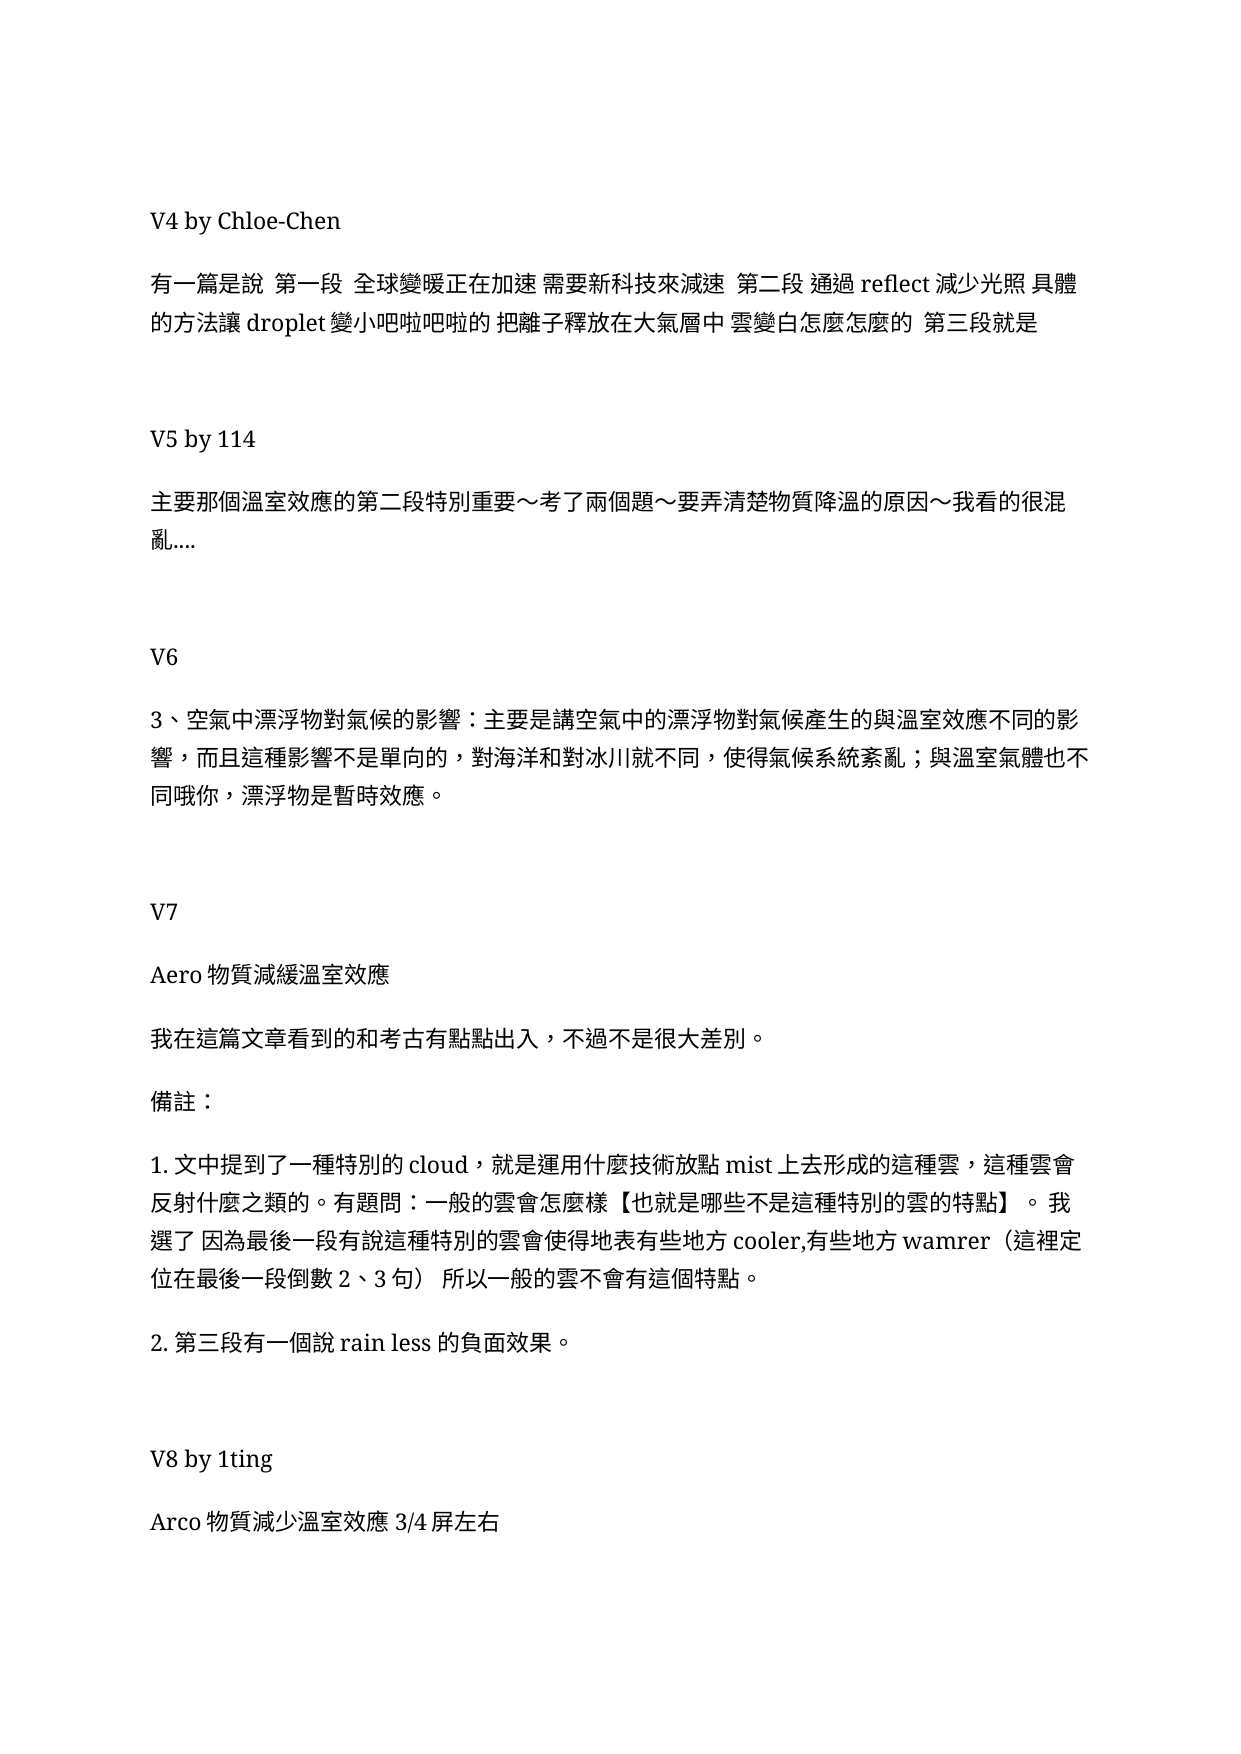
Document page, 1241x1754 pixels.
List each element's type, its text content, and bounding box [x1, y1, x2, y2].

text 3、空氣中漂浮物對氣候的影響：主要是講空氣中的漂浮物對氣候產生的與溫室效應不同的影響，而且這種影響不是單向的，對海洋和對冰川就不同，使得氣候系統紊亂；與溫室氣體也不同哦你，漂浮物是暫時效應。 [150, 701, 1090, 811]
text Arco物質減少溫室效應 3/4屏左右 [150, 1504, 1090, 1537]
text V5 by 114 [150, 423, 1090, 454]
text 主要那個溫室效應的第二段特別重要～考了兩個題～要弄清楚物質降溫的原因～我看的很混亂.... [150, 484, 1090, 555]
text 我在這篇文章看到的和考古有點點出入，不過不是很大差別。 [150, 1020, 1090, 1054]
text 1. 文中提到了一種特別的cloud，就是運用什麼技術放點mist上去形成的這種雲，這種雲會反射什麼之類的。有題問：一般的雲會怎麼樣【也就是哪些不是這種特別的雲的特點】。 我選了 因為最後一段有說這種特別的雲會使得地表有些地方cooler,有些地方wamrer（這裡定位在最後一段倒數2、3句） 所以一般的雲不會有這個特點。 [150, 1147, 1090, 1294]
text Aero物質減緩溫室效應 [150, 957, 1090, 990]
text V4 by Chloe-Chen [150, 205, 1090, 236]
text V7 [150, 896, 1090, 927]
text V8 by 1ting [150, 1443, 1090, 1474]
text 2. 第三段有一個說rain less 的負面效果。 [150, 1324, 1090, 1358]
text 有一篇是說 第一段 全球變暖正在加速 需要新科技來減速 第二段 通過reflect減少光照 具體的方法讓droplet變小吧啦吧啦的 把離子釋放在大氣層中 雲變白怎麼怎麼的 第三段就是 [150, 266, 1090, 338]
text V6 [150, 641, 1090, 672]
text 備註： [150, 1083, 1090, 1117]
